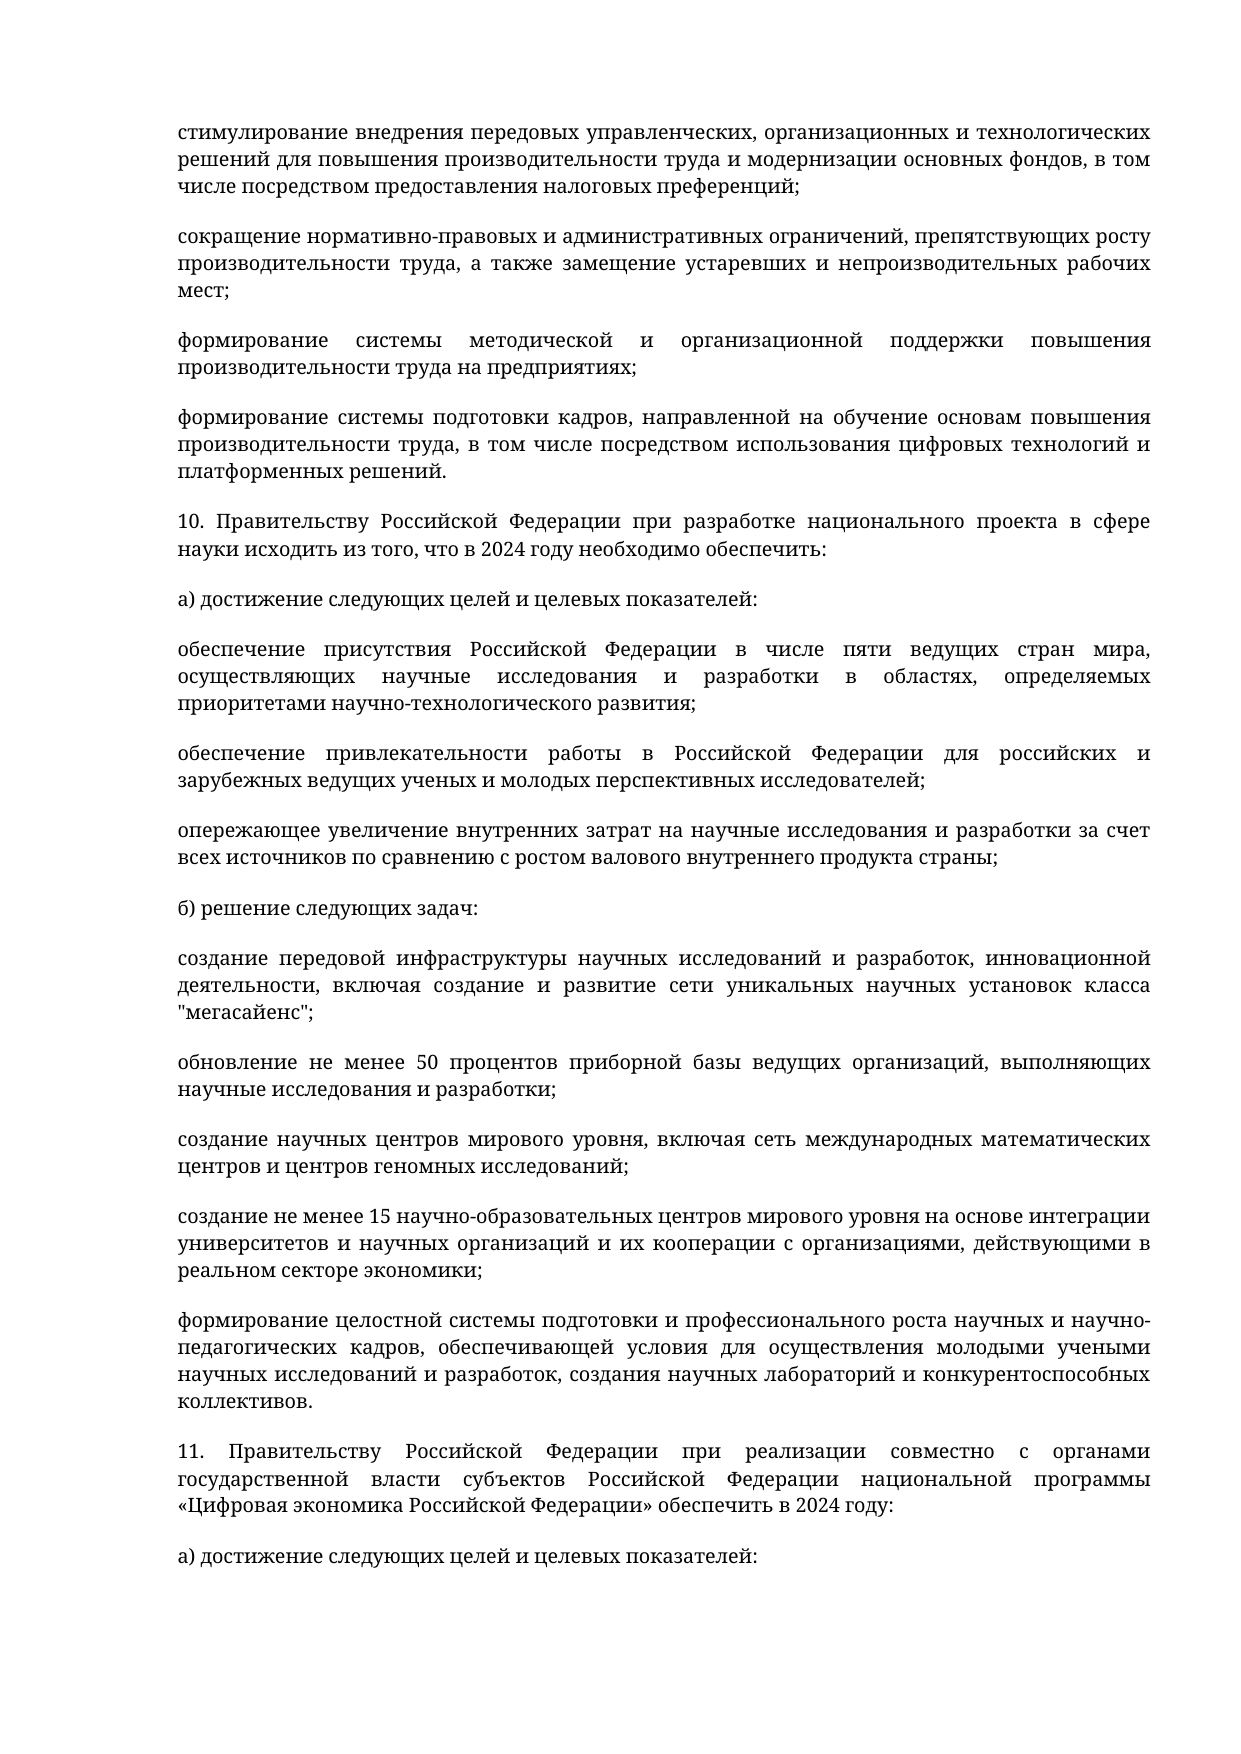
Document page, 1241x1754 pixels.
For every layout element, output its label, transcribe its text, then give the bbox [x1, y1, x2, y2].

text стимулирование внедрения передовых управленческих, организационных и технологических решений для повышения производительности труда и модернизации основных фондов, в том числе посредством предоставления налоговых преференций; [177, 118, 1152, 199]
text создание научных центров мирового уровня, включая сеть международных математических центров и центров геномных исследований; [177, 1125, 1152, 1179]
text а) достижение следующих целей и целевых показателей: [177, 1542, 1152, 1569]
text обновление не менее 50 процентов приборной базы ведущих организаций, выполняющих научные исследования и разработки; [177, 1048, 1152, 1102]
text 11. Правительству Российской Федерации при реализации совместно с органами государственной власти субъектов Российской Федерации национальной программы «Цифровая экономика Российской Федерации» обеспечить в 2024 году:2 [177, 1438, 1152, 1519]
text обеспечение привлекательности работы в Российской Федерации для российских и зарубежных ведущих ученых и молодых перспективных исследователей; [177, 739, 1152, 793]
text опережающее увеличение внутренних затрат на научные исследования и разработки за счет всех источников по сравнению с ростом валового внутреннего продукта страны; [177, 817, 1152, 871]
text 10. Правительству Российской Федерации при разработке национального проекта в сфере науки исходить из того, что в 2024 году необходимо обеспечить: [177, 508, 1152, 562]
text формирование системы методической и организационной поддержки повышения производительности труда на предприятиях; [177, 326, 1152, 380]
text создание не менее 15 научно-образовательных центров мирового уровня на основе интеграции университетов и научных организаций и их кооперации с организациями, действующими в реальном секторе экономики; [177, 1202, 1152, 1283]
text формирование системы подготовки кадров, направленной на обучение основам повышения производительности труда, в том числе посредством использования цифровых технологий и платформенных решений. [177, 404, 1152, 484]
text а) достижение следующих целей и целевых показателей: [177, 585, 1152, 612]
text сокращение нормативно-правовых и административных ограничений, препятствующих росту производительности труда, а также замещение устаревших и непроизводительных рабочих мест; [177, 222, 1152, 303]
text создание передовой инфраструктуры научных исследований и разработок, инновационной деятельности, включая создание и развитие сети уникальных научных установок класса "мегасайенс"; [177, 944, 1152, 1025]
text обеспечение присутствия Российской Федерации в числе пяти ведущих стран мира, осуществляющих научные исследования и разработки в областях, определяемых приоритетами научно-технологического развития; [177, 635, 1152, 716]
text формирование целостной системы подготовки и профессионального роста научных и научно-педагогических кадров, обеспечивающей условия для осуществления молодыми учеными научных исследований и разработок, создания научных лабораторий и конкурентоспособных коллективов. [177, 1307, 1152, 1414]
text б) решение следующих задач: [177, 894, 1152, 921]
